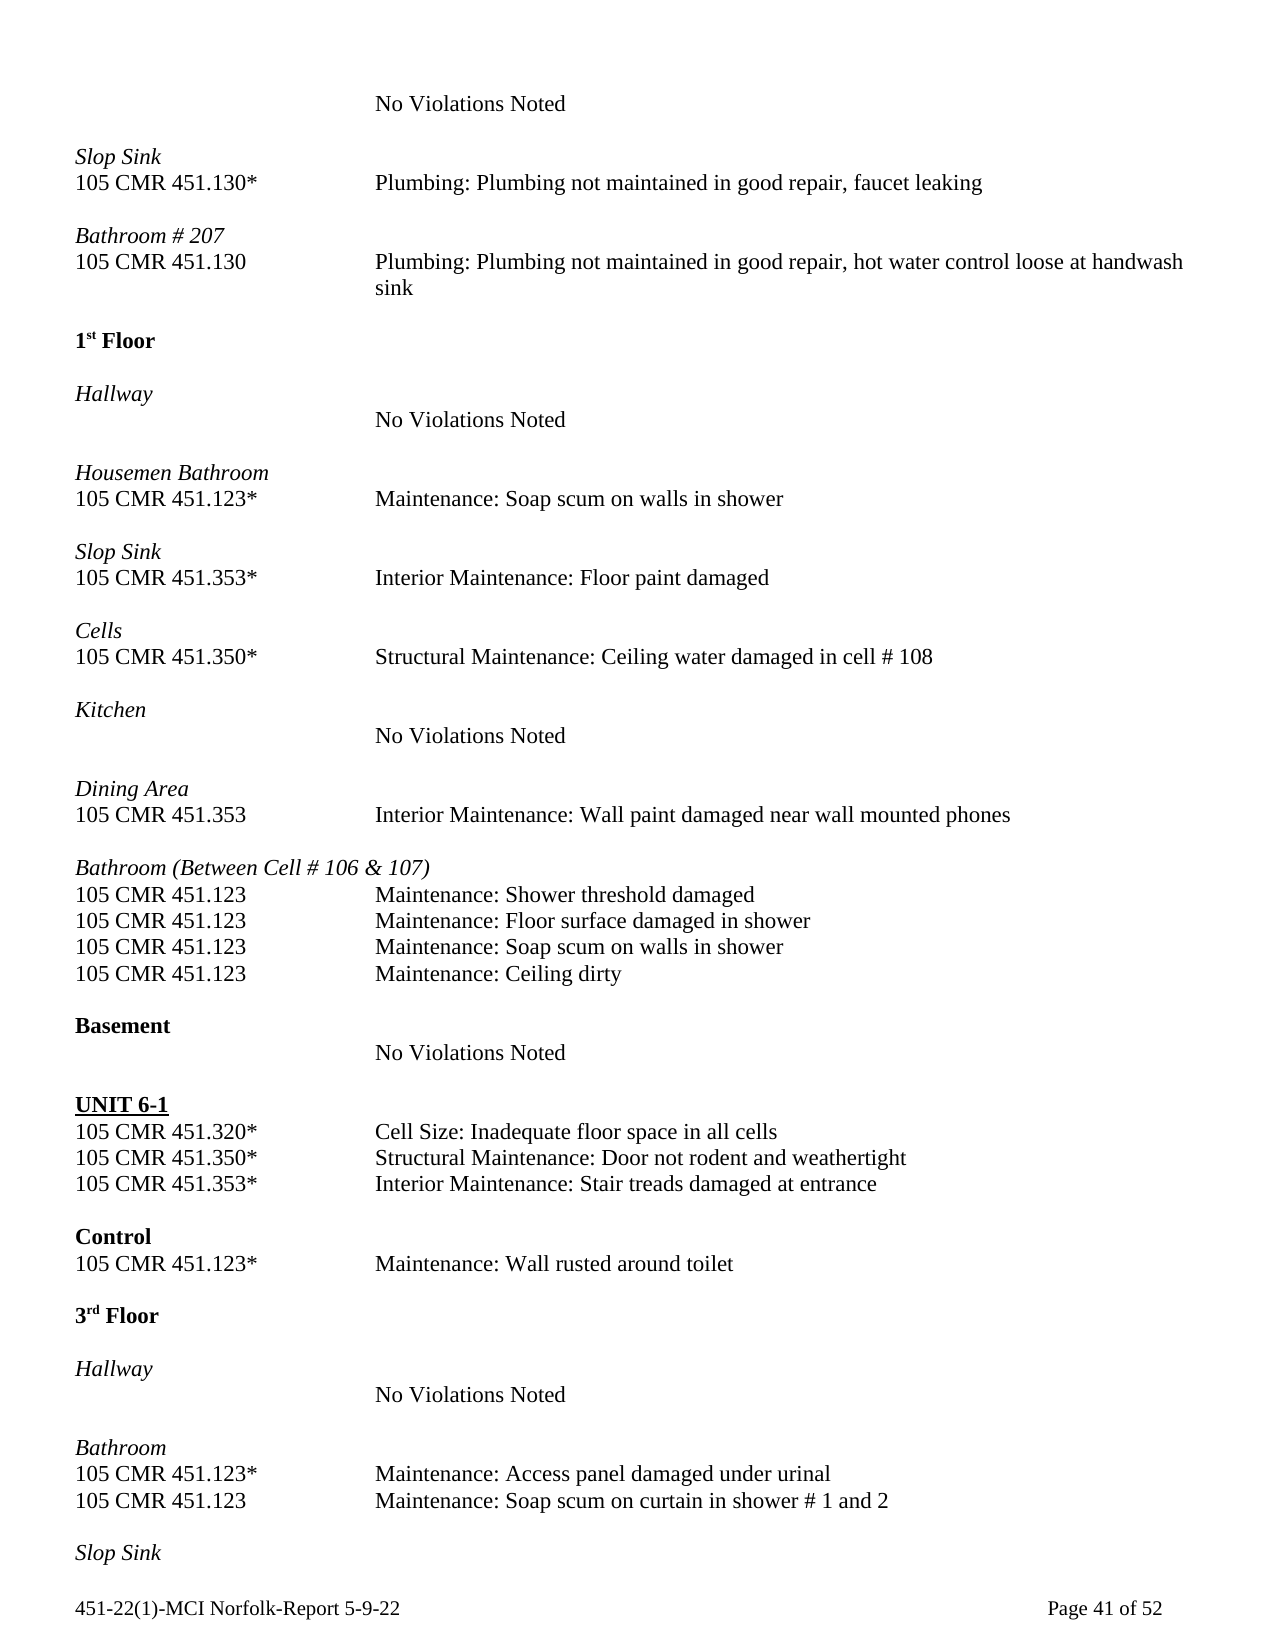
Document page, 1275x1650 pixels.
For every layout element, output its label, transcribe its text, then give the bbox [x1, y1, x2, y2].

text No Violations Noted [75, 90, 1200, 116]
text 105 CMR 451.353* Interior Maintenance: Floor paint damaged [75, 564, 1200, 591]
text Slop Sink [75, 143, 1200, 169]
text 105 CMR 451.350* Structural Maintenance: Door not rodent and weathertight [75, 1144, 1200, 1171]
text 105 CMR 451.123* Maintenance: Access panel damaged under urinal [75, 1460, 1200, 1487]
text Control [75, 1223, 1200, 1249]
text Housemen Bathroom [75, 459, 1200, 485]
text 105 CMR 451.123* Maintenance: Wall rusted around toilet [75, 1249, 1200, 1276]
text 1st Floor [75, 327, 1200, 353]
text 105 CMR 451.123 Maintenance: Soap scum on walls in shower [75, 933, 1200, 960]
text No Violations Noted [75, 1039, 1200, 1065]
text Kitchen [75, 696, 1200, 722]
text Basement [75, 1012, 1200, 1039]
text 105 CMR 451.123 Maintenance: Ceiling dirty [75, 960, 1200, 986]
text 105 CMR 451.123 Maintenance: Shower threshold damaged [75, 881, 1200, 907]
text No Violations Noted [75, 722, 1200, 749]
text Dining Area [75, 775, 1200, 802]
text Slop Sink [75, 538, 1200, 564]
text 105 CMR 451.123* Maintenance: Soap scum on walls in shower [75, 485, 1200, 512]
text 105 CMR 451.350* Structural Maintenance: Ceiling water damaged in cell # 108 [75, 643, 1200, 670]
text Slop Sink [75, 1539, 1200, 1566]
text 105 CMR 451.130* Plumbing: Plumbing not maintained in good repair, faucet leaking [75, 169, 1200, 195]
text No Violations Noted [75, 1381, 1200, 1408]
text Bathroom [75, 1434, 1200, 1460]
text 105 CMR 451.123 Maintenance: Soap scum on curtain in shower # 1 and 2 [75, 1487, 1200, 1513]
text No Violations Noted [75, 406, 1200, 433]
text 105 CMR 451.130 Plumbing: Plumbing not maintained in good repair, hot water control loose at handwash sink [75, 248, 1200, 301]
text 105 CMR 451.123 Maintenance: Floor surface damaged in shower [75, 907, 1200, 933]
text Bathroom # 207 [75, 222, 1200, 248]
text UNIT 6-1 [75, 1091, 1200, 1118]
text Hallway [75, 380, 1200, 406]
text 105 CMR 451.353* Interior Maintenance: Stair treads damaged at entrance [75, 1171, 1200, 1197]
text Bathroom (Between Cell # 106 & 107) [75, 854, 1200, 881]
text 105 CMR 451.353 Interior Maintenance: Wall paint damaged near wall mounted phones [75, 802, 1200, 828]
text 3rd Floor [75, 1302, 1200, 1329]
text Cells [75, 617, 1200, 643]
text Hallway [75, 1355, 1200, 1381]
text 105 CMR 451.320* Cell Size: Inadequate floor space in all cells [75, 1118, 1200, 1144]
